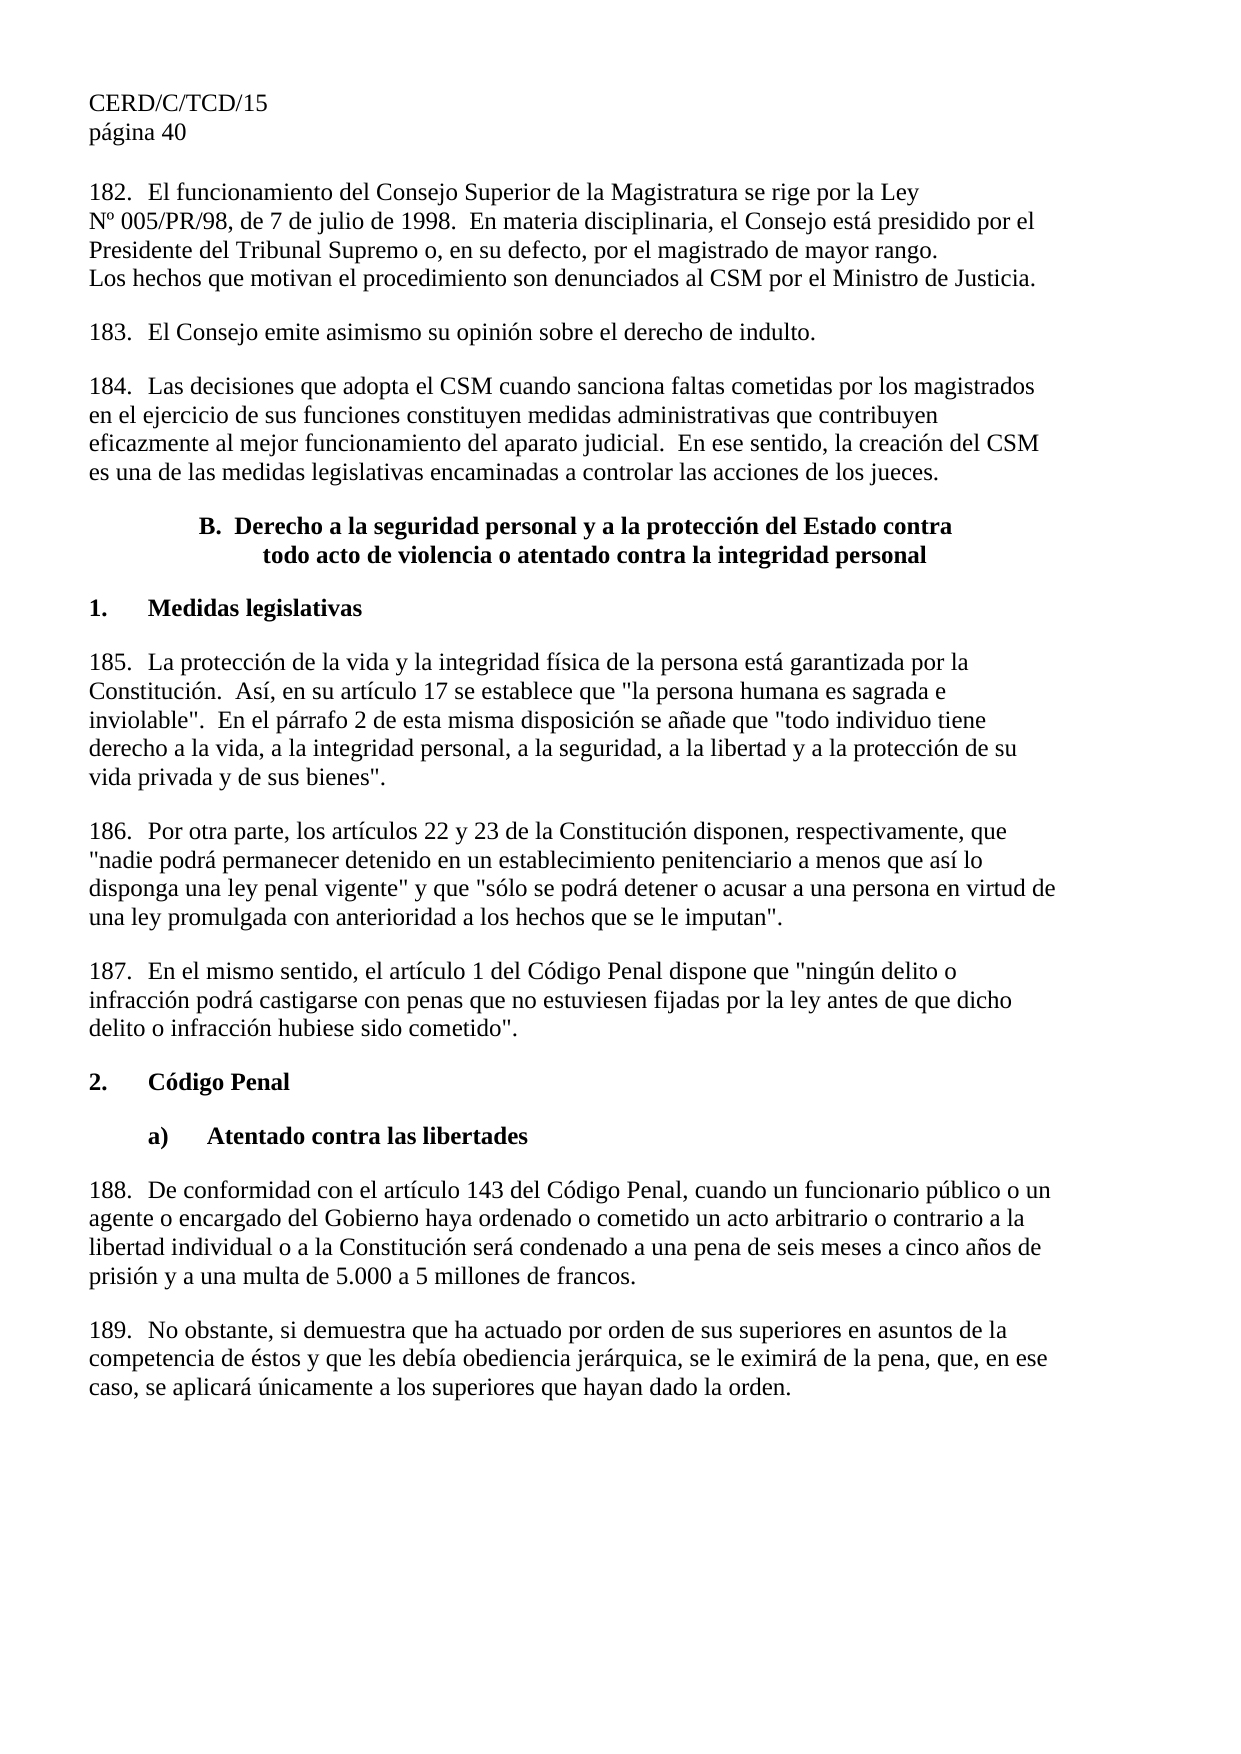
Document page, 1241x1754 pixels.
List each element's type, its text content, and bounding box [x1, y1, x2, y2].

text 2. Código Penal [88, 1067, 1063, 1096]
text 186. Por otra parte, los artículos 22 y 23 de la Constitución disponen, respectivamente, que "nadie podrá permanecer detenido en un establecimiento penitenciario a menos que así lo disponga una ley penal vigente" y que "sólo se podrá detener o acusar a una persona en virtud de una ley promulgada con anterioridad a los hechos que se le imputan". [88, 816, 1063, 931]
text 187. En el mismo sentido, el artículo 1 del Código Penal dispone que "ningún delito o infracción podrá castigarse con penas que no estuviesen fijadas por la ley antes de que dicho delito o infracción hubiese sido cometido". [88, 956, 1063, 1042]
text 185. La protección de la vida y la integridad física de la persona está garantizada por la Constitución. Así, en su artículo 17 se establece que "la persona humana es sagrada e inviolable". En el párrafo 2 de esta misma disposición se añade que "todo individuo tiene derecho a la vida, a la integridad personal, a la seguridad, a la libertad y a la protección de su vida privada y de sus bienes". [88, 647, 1063, 791]
text 1. Medidas legislativas [88, 593, 1063, 622]
text 184. Las decisiones que adopta el CSM cuando sanciona faltas cometidas por los magistrados en el ejercicio de sus funciones constituyen medidas administrativas que contribuyen eficazmente al mejor funcionamiento del aparato judicial. En ese sentido, la creación del CSM es una de las medidas legislativas encaminadas a controlar las acciones de los jueces. [88, 371, 1063, 486]
text 189. No obstante, si demuestra que ha actuado por orden de sus superiores en asuntos de la competencia de éstos y que les debía obediencia jerárquica, se le eximirá de la pena, que, en ese caso, se aplicará únicamente a los superiores que hayan dado la orden. [88, 1315, 1063, 1401]
text a) Atentado contra las libertades [88, 1121, 1063, 1150]
text 183. El Consejo emite asimismo su opinión sobre el derecho de indulto. [88, 317, 1063, 346]
text 182. El funcionamiento del Consejo Superior de la Magistratura se rige por la Ley Nº 005/PR/98, de 7 de julio de 1998. En materia disciplinaria, el Consejo está presidido por el Presidente del Tribunal Supremo o, en su defecto, por el magistrado de mayor rango. Los hechos que motivan el procedimiento son denunciados al CSM por el Ministro de Justicia. [88, 177, 1063, 292]
text 188. De conformidad con el artículo 143 del Código Penal, cuando un funcionario público o un agente o encargado del Gobierno haya ordenado o cometido un acto arbitrario o contrario a la libertad individual o a la Constitución será condenado a una pena de seis meses a cinco años de prisión y a una multa de 5.000 a 5 millones de francos. [88, 1175, 1063, 1290]
text B. Derecho a la seguridad personal y a la protección del Estado contra todo acto de violencia o atentado contra la integridad personal [88, 511, 1063, 568]
